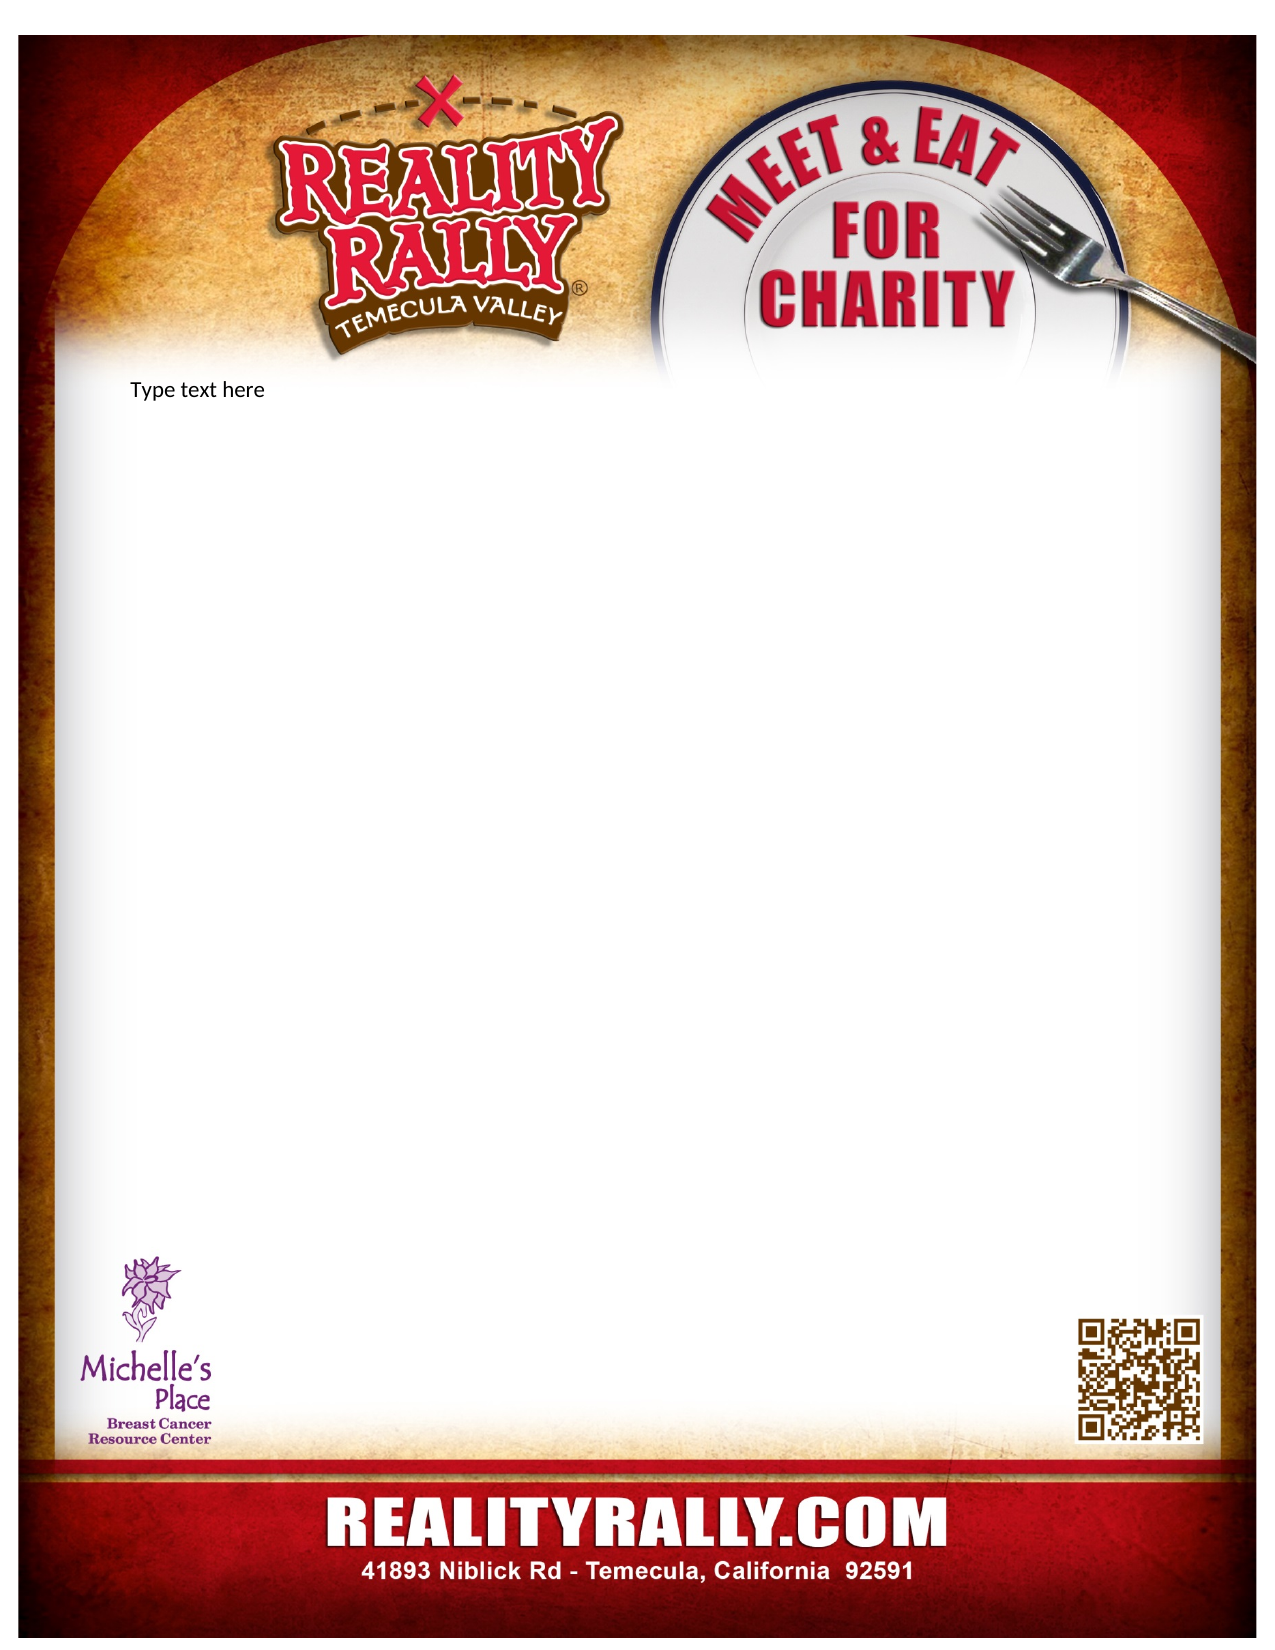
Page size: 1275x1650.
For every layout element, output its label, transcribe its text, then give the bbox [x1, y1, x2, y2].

picture [18, 35, 1257, 1638]
text Type text here [120, 375, 1155, 403]
